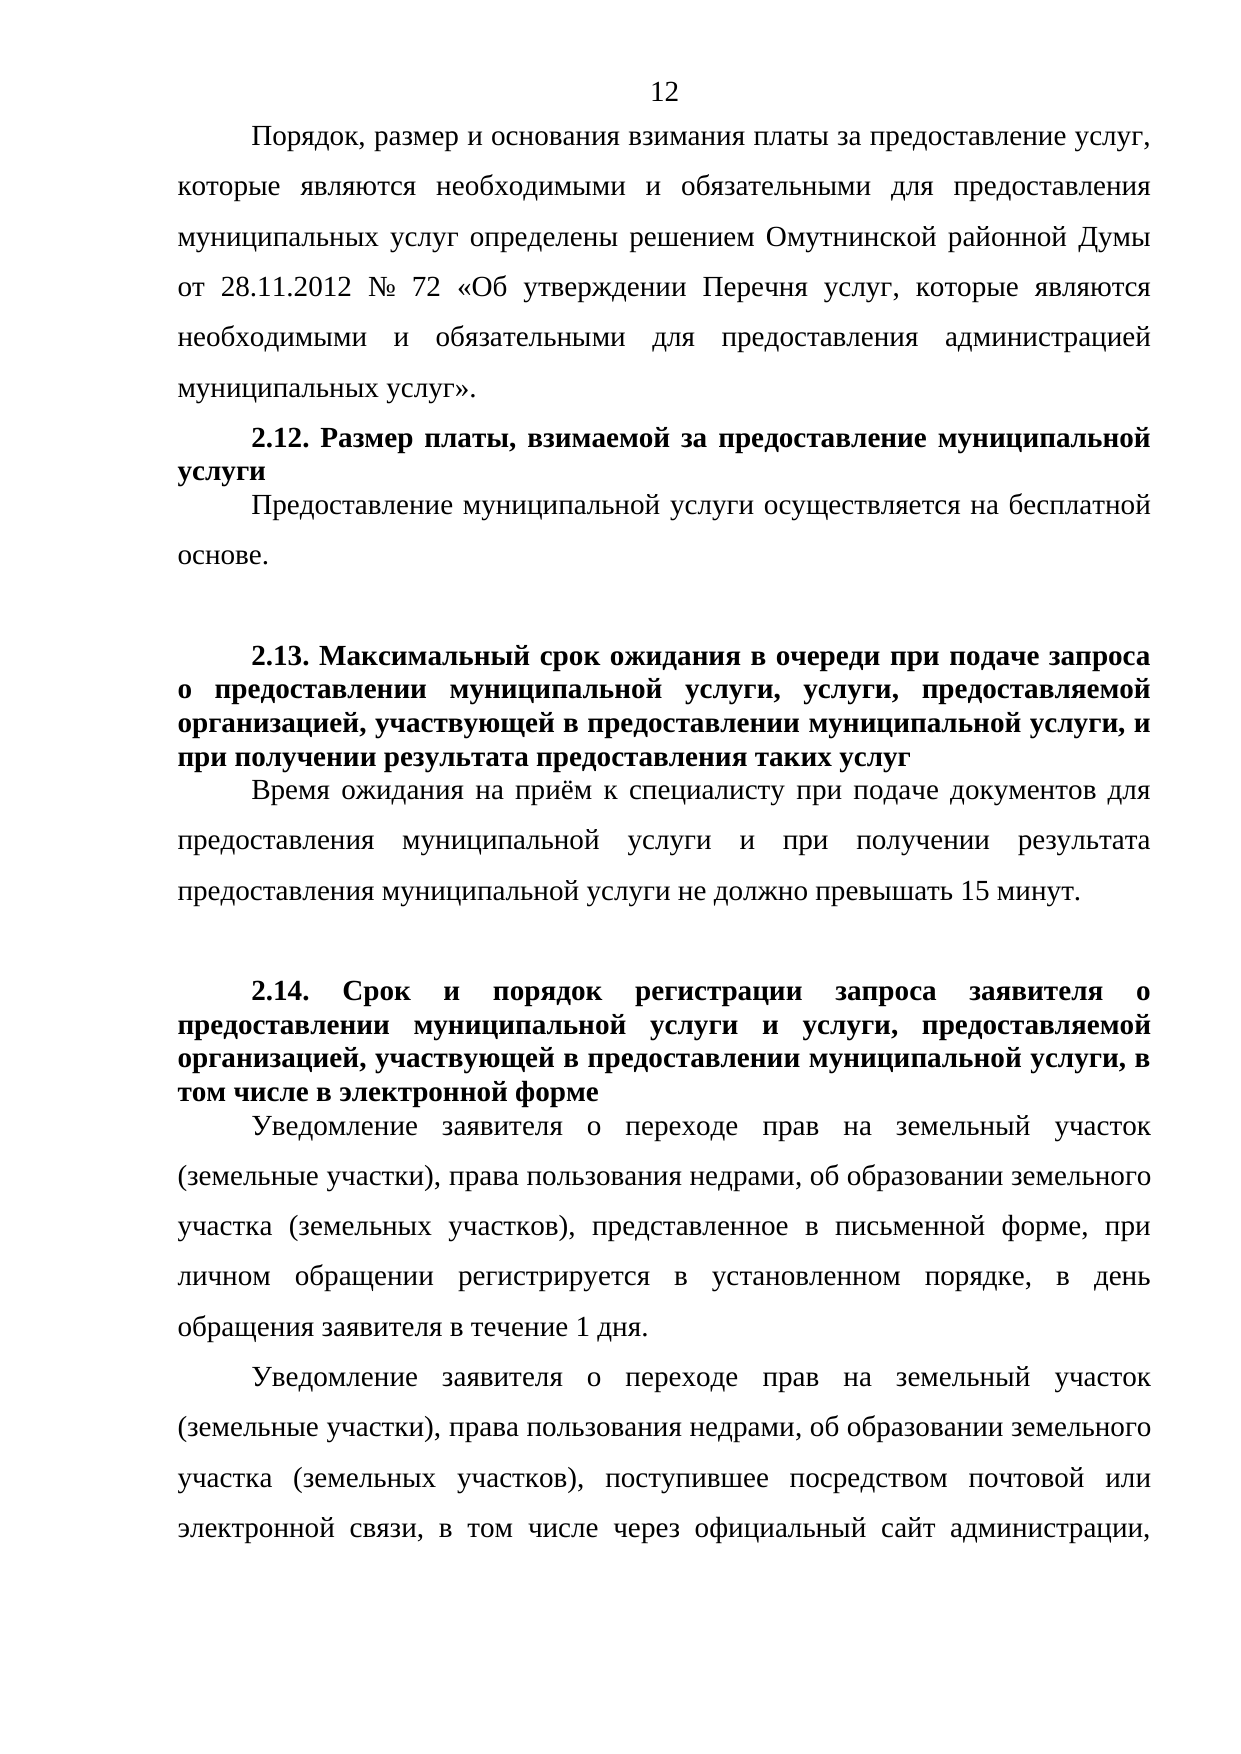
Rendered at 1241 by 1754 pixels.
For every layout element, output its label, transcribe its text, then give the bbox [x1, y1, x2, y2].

text Время ожидания на приём к специалисту при подаче документов для предоставления муниципальной услуги и при получении результата предоставления муниципальной услуги не должно превышать 15 минут. [177, 772, 1152, 906]
text 2.12. Размер платы, взимаемой за предоставление муниципальной услуги [177, 420, 1152, 487]
text 2.13. Максимальный срок ожидания в очереди при подаче запроса о предоставлении муниципальной услуги, услуги, предоставляемой организацией, участвующей в предоставлении муниципальной услуги, и при получении результата предоставления таких услуг [177, 638, 1152, 772]
text 2.14. Срок и порядок регистрации запроса заявителя о предоставлении муниципальной услуги и услуги, предоставляемой организацией, участвующей в предоставлении муниципальной услуги, в том числе в электронной форме [177, 973, 1152, 1108]
text Уведомление заявителя о переходе прав на земельный участок (земельные участки), права пользования недрами, об образовании земельного участка (земельных участков), представленное в письменной форме, при личном обращении регистрируется в установленном порядке, в день обращения заявителя в течение 1 дня. [177, 1108, 1152, 1342]
text Порядок, размер и основания взимания платы за предоставление услуг, которые являются необходимыми и обязательными для предоставления муниципальных услуг определены решением Омутнинской районной Думы от 28.11.2012 № 72 «Об утверждении Перечня услуг, которые являются необходимыми и обязательными для предоставления администрацией муниципальных услуг». [177, 118, 1152, 403]
text Предоставление муниципальной услуги осуществляется на бесплатной основе. [177, 487, 1152, 571]
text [177, 1359, 1152, 1544]
